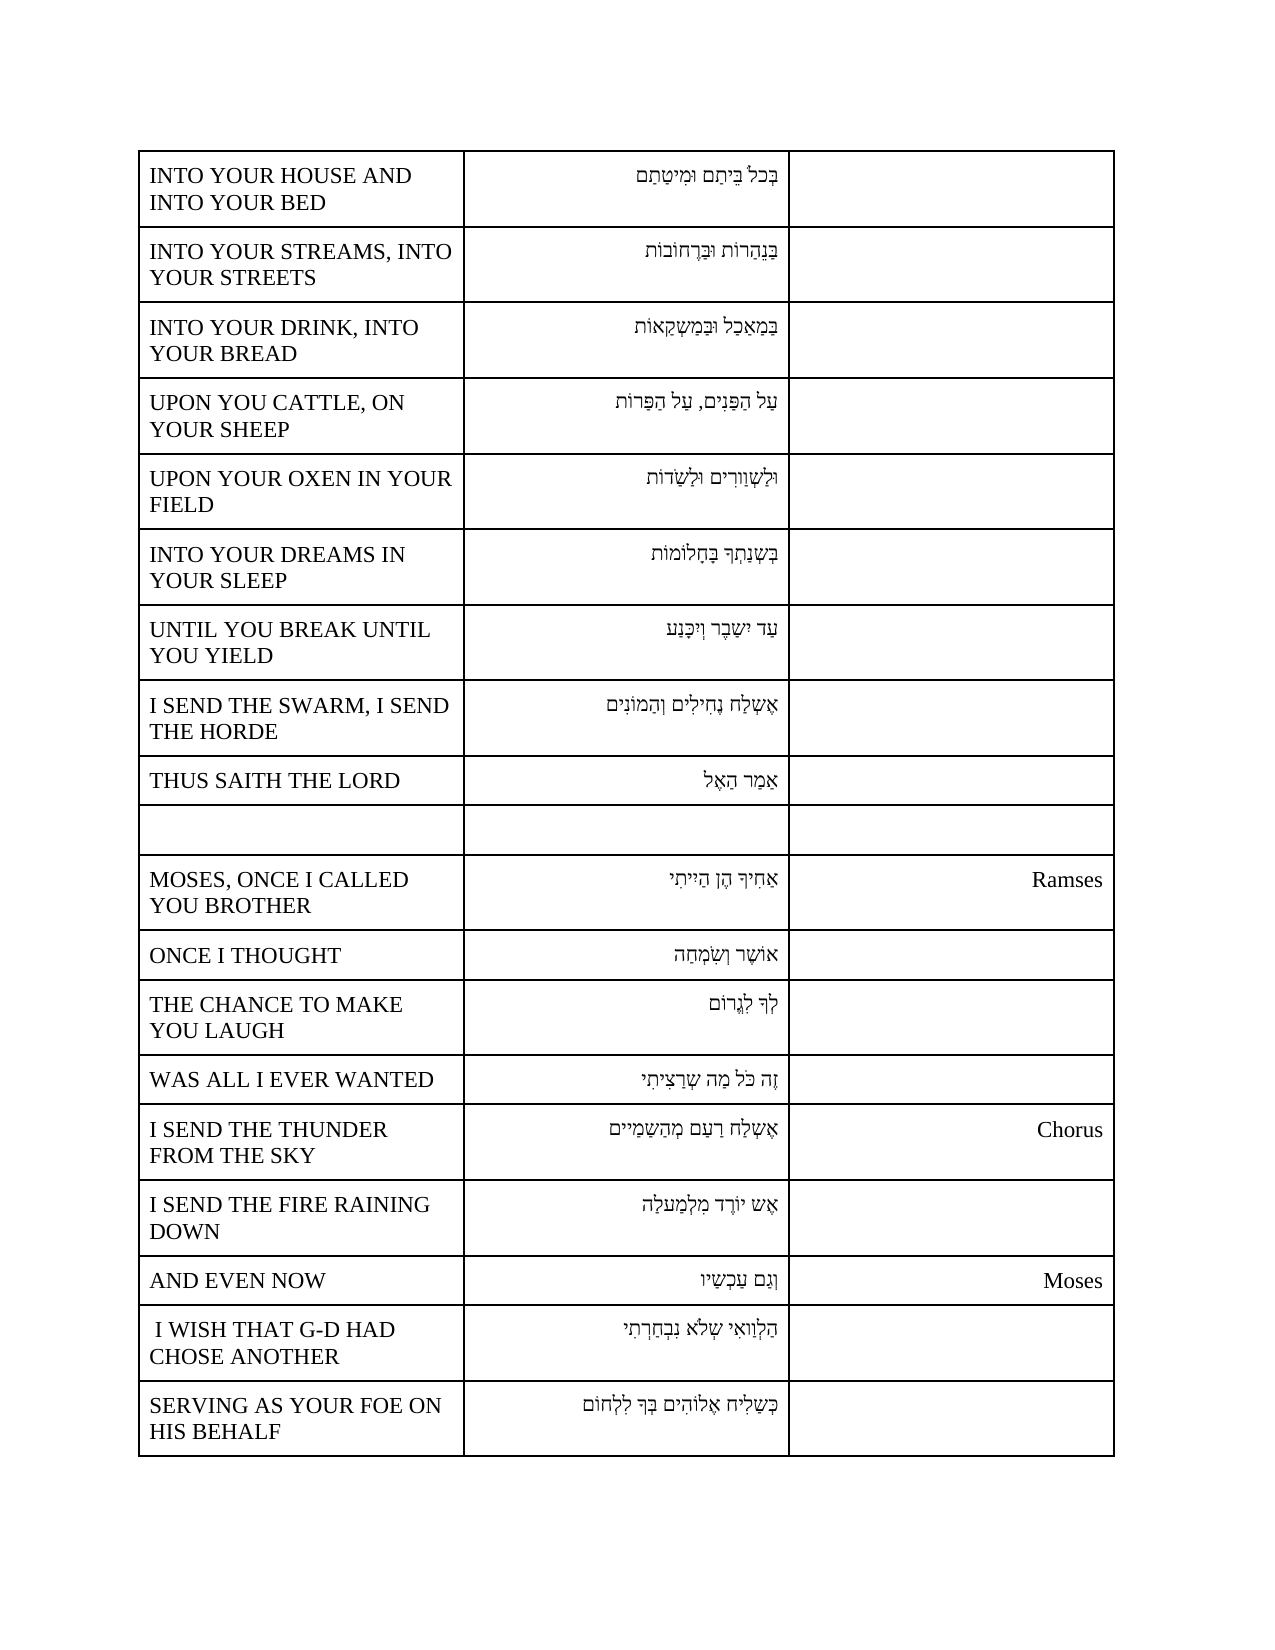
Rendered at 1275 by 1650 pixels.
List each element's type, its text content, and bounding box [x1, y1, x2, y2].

table_cell [790, 303, 1113, 377]
table_cell [790, 1306, 1113, 1379]
table_cell Ramses [790, 856, 1113, 929]
table_cell AND EVEN NOW [140, 1257, 463, 1304]
table_cell INTO YOUR HOUSE AND INTO YOUR BED [140, 152, 463, 226]
table_cell I WISH THAT G-D HAD CHOSE ANOTHER [140, 1306, 463, 1379]
table_cell [790, 757, 1113, 804]
table_cell INTO YOUR DREAMS IN YOUR SLEEP [140, 530, 463, 604]
table_cell THUS SAITH THE LORD [140, 757, 463, 804]
table_cell Chorus [790, 1105, 1113, 1179]
table_cell [790, 228, 1113, 301]
table_cell INTO YOUR DRINK, INTO YOUR BREAD [140, 303, 463, 377]
table_cell וְגַם עַכְשַיו [465, 1257, 788, 1304]
table_cell ONCE I THOUGHT [140, 931, 463, 978]
table_cell [140, 806, 463, 853]
table_cell לְךָ לִגֱרוֹם [465, 981, 788, 1054]
table_cell [790, 1056, 1113, 1103]
table_cell [790, 981, 1113, 1054]
table_cell I SEND THE SWARM, I SEND THE HORDE [140, 681, 463, 755]
table_cell [790, 606, 1113, 679]
table_cell בְּכלֹ בֵּיתַם וּמִיטַתַם [465, 152, 788, 226]
table_cell זֶה כֹּל מַה שְרַצִיתִי [465, 1056, 788, 1103]
table_cell [790, 1382, 1113, 1455]
table_cell Moses [790, 1257, 1113, 1304]
table_cell אֶש יוֹרֶד מִלְמַעלַה [465, 1181, 788, 1254]
table_cell [790, 152, 1113, 226]
table_cell UPON YOU CATTLE, ON YOUR SHEEP [140, 379, 463, 452]
table_cell בַּנֵהַרוֹת וּבַּרֶחוֹבוֹת [465, 228, 788, 301]
table_cell אַחִיךָ הֶן הַיִיתִי [465, 856, 788, 929]
table_cell וּלַשְוַורִים וּלַשַֹדוֹת [465, 455, 788, 528]
table_cell [790, 681, 1113, 755]
table_cell [790, 806, 1113, 853]
table_cell עַל הַפַּנִים, עַל הַפַּרוֹת [465, 379, 788, 452]
table_cell [790, 530, 1113, 604]
table_cell I SEND THE FIRE RAINING DOWN [140, 1181, 463, 1254]
table_cell UPON YOUR OXEN IN YOUR FIELD [140, 455, 463, 528]
table_cell INTO YOUR STREAMS, INTO YOUR STREETS [140, 228, 463, 301]
table_cell WAS ALL I EVER WANTED [140, 1056, 463, 1103]
table_cell [790, 931, 1113, 978]
table_cell MOSES, ONCE I CALLED YOU BROTHER [140, 856, 463, 929]
table_cell כְּשַלִיח אֶלוֹהִים בְּךָ לִלְחוֹם [465, 1382, 788, 1455]
table_cell בַּמַאַכַל וּבַּמַשְקַאוֹת [465, 303, 788, 377]
table_cell [790, 1181, 1113, 1254]
table_cell THE CHANCE TO MAKE YOU LAUGH [140, 981, 463, 1054]
table_cell UNTIL YOU BREAK UNTIL YOU YIELD [140, 606, 463, 679]
table_cell בְּשְנַתְךָ בָּחָלוֹמוֹת [465, 530, 788, 604]
table_cell אוֹשֶר וְשִֹמְחַה [465, 931, 788, 978]
table_cell אֶשְלַח רַעַם מְהַשַמַיים [465, 1105, 788, 1179]
table_cell [790, 455, 1113, 528]
table_cell אַמַר הַאֶל [465, 757, 788, 804]
table_cell [465, 806, 788, 853]
table_cell הַלְוַואִי שְלֹא נִבְחַרְתִי [465, 1306, 788, 1379]
table_cell SERVING AS YOUR FOE ON HIS BEHALF [140, 1382, 463, 1455]
table_cell [790, 379, 1113, 452]
table_cell עַד יִשַבֶר וְיִכָּנַע [465, 606, 788, 679]
table_cell I SEND THE THUNDER FROM THE SKY [140, 1105, 463, 1179]
table_cell אֶשְלַח נֶחִילִים וְהַמוֹנִים [465, 681, 788, 755]
